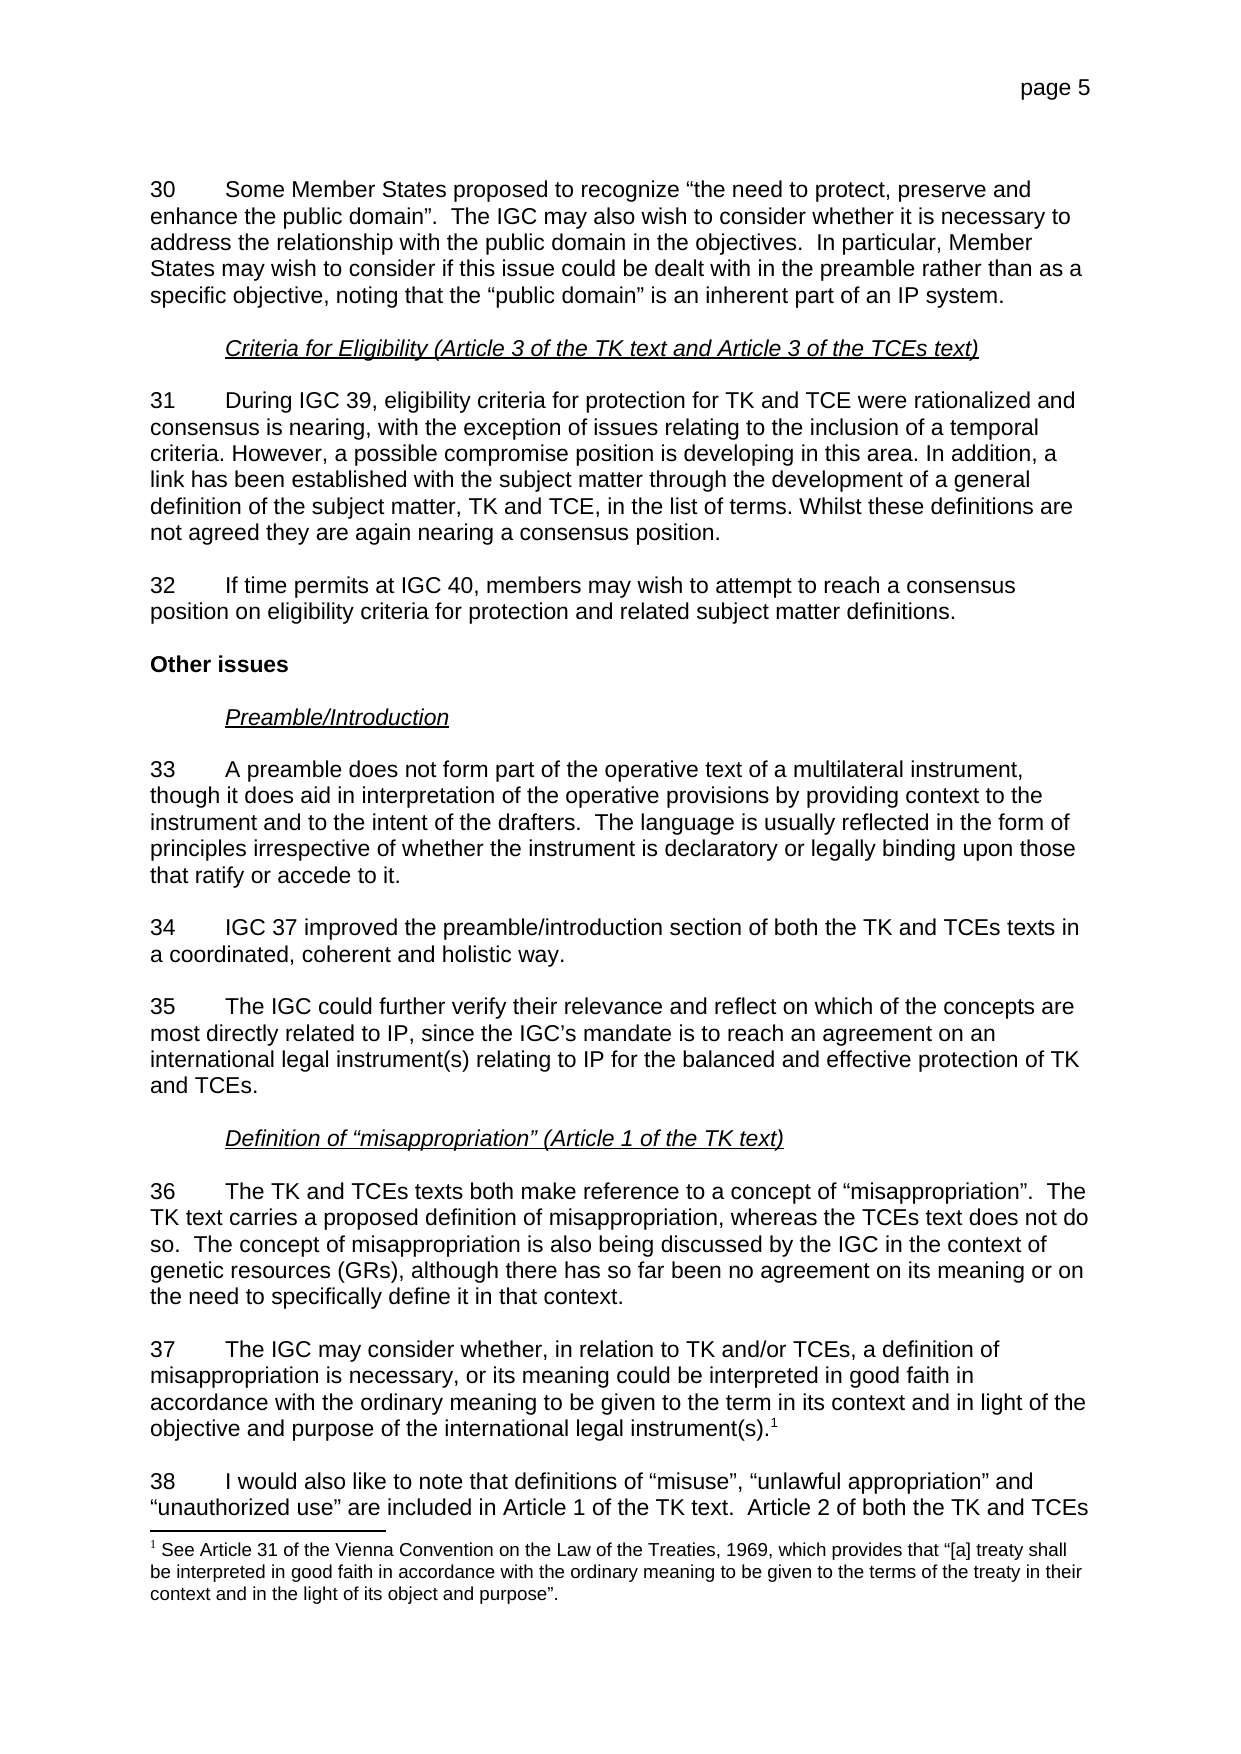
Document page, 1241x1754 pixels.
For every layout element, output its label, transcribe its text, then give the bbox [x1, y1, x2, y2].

list A preamble does not form part of the operative text of a multilateral instrument, though it does aid in interpretation of the operative provisions by providing context to the instrument and to the intent of the drafters. The language is usually reflected in the form of principles irrespective of whether the instrument is declaratory or legally binding upon those that ratify or accede to it. [150, 756, 1090, 888]
list The IGC could further verify their relevance and reflect on which of the concepts are most directly related to IP, since the IGC’s mandate is to reach an agreement on an international legal instrument(s) relating to IP for the balanced and effective protection of TK and TCEs. [150, 993, 1090, 1099]
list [150, 1468, 1090, 1520]
list The IGC may consider whether, in relation to TK and/or TCEs, a definition of misappropriation is necessary, or its meaning could be interpreted in good faith in accordance with the ordinary meaning to be given to the term in its context and in light of the objective and purpose of the international legal instrument(s). [150, 1336, 1090, 1441]
list The TK and TCEs texts both make reference to a concept of “misappropriation”. The TK text carries a proposed definition of misappropriation, whereas the TCEs text does not do so. The concept of misappropriation is also being discussed by the IGC in the context of genetic resources (GRs), although there has so far been no agreement on its meaning or on the need to specifically define it in that context. [150, 1178, 1090, 1309]
list IGC 37 improved the preamble/introduction section of both the TK and TCEs texts in a coordinated, coherent and holistic way. [150, 914, 1090, 967]
text Definition of “misappropriation” (Article 1 of the TK text) [225, 1125, 1090, 1151]
text Other issues [150, 651, 1090, 677]
text Criteria for Eligibility (Article 3 of the TK text and Article 3 of the TCEs text) [225, 334, 1090, 361]
text During IGC 39, eligibility criteria for protection for TK and TCE were rationalized and consensus is nearing, with the exception of issues relating to the inclusion of a temporal criteria. However, a possible compromise position is developing in this area. In addition, a link has been established with the subject matter through the development of a general definition of the subject matter, TK and TCE, in the list of terms. Whilst these definitions are not agreed they are again nearing a consensus position. [150, 387, 1090, 545]
text Some Member States proposed to recognize “the need to protect, preserve and enhance the public domain”. The IGC may also wish to consider whether it is necessary to address the relationship with the public domain in the objectives. In particular, Member States may wish to consider if this issue could be dealt with in the preamble rather than as a specific objective, noting that the “public domain” is an inherent part of an IP system. [150, 176, 1090, 308]
text Preamble/Introduction [225, 703, 1090, 730]
text If time permits at IGC 40, members may wish to attempt to reach a consensus position on eligibility criteria for protection and related subject matter definitions. [150, 572, 1090, 624]
